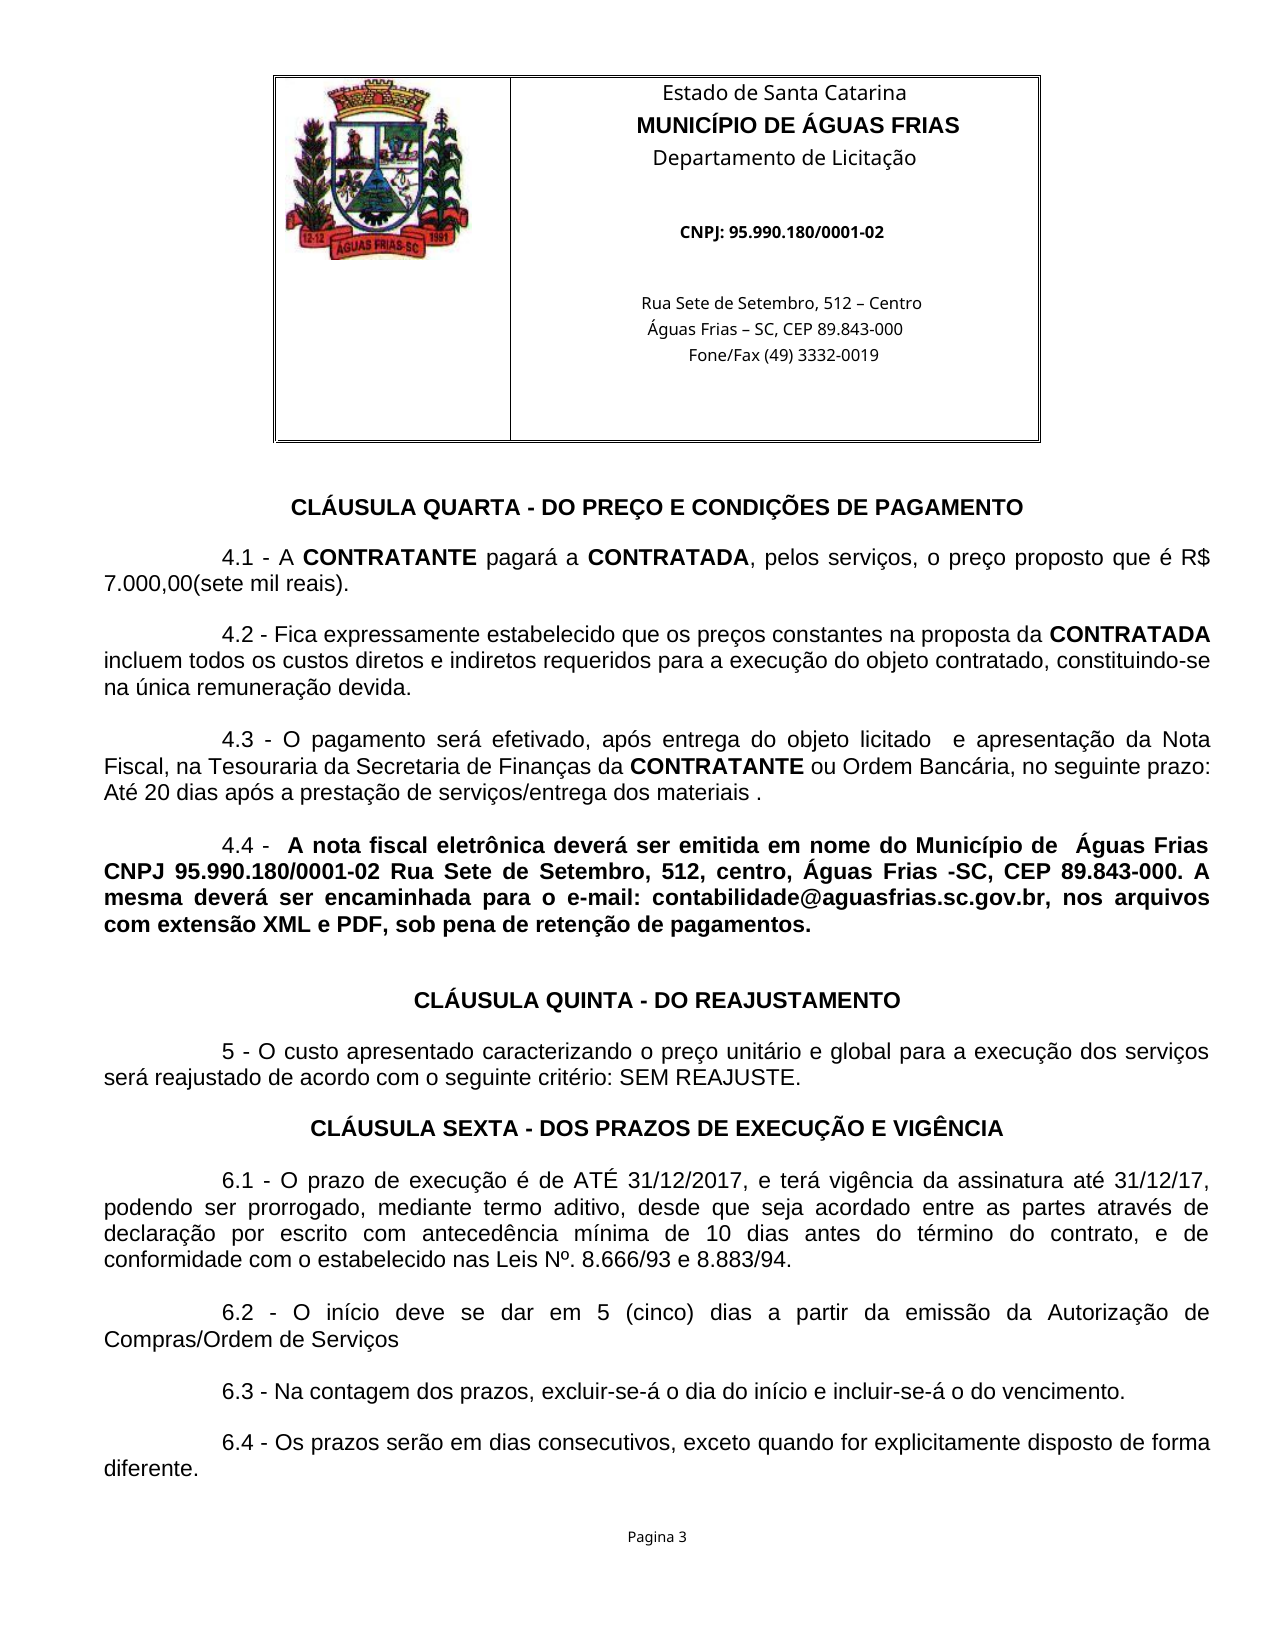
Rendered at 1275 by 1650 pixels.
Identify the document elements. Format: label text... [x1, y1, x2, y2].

text 5 - O custo apresentado caracterizando o preço unitário e global para a execução dos serviços será reajustado de acordo com o seguinte critério: SEM REAJUSTE. [103, 1038, 1211, 1091]
text CLÁUSULA QUINTA - DO REAJUSTAMENTO [103, 987, 1211, 1014]
text 4.1 - A CONTRATANTE pagará a CONTRATADA, pelos serviços, o preço proposto que é R$ 7.000,00(sete mil reais). [103, 544, 1211, 597]
text 4.2 - Fica expressamente estabelecido que os preços constantes na proposta da CONTRATADA incluem todos os custos diretos e indiretos requeridos para a execução do objeto contratado, constituindo-se na única remuneração devida. [103, 621, 1211, 700]
text 6.4 - Os prazos serão em dias consecutivos, exceto quando for explicitamente disposto de forma diferente. [103, 1429, 1211, 1481]
text 4.4 - A nota fiscal eletrônica deverá ser emitida em nome do Município de Águas Frias CNPJ 95.990.180/0001-02 Rua Sete de Setembro, 512, centro, Águas Frias -SC, CEP 89.843-000. A mesma deverá ser encaminhada para o e-mail: contabilidade@aguasfrias.sc.gov.br, nos arquivos com extensão XML e PDF, sob pena de retenção de pagamentos. [103, 832, 1211, 937]
text 4.3 - O pagamento será efetivado, após entrega do objeto licitado e apresentação da Nota Fiscal, na Tesouraria da Secretaria de Finanças da CONTRATANTE ou Ordem Bancária, no seguinte prazo: Até 20 dias após a prestação de serviços/entrega dos materiais . [103, 726, 1211, 805]
text CLÁUSULA QUARTA - DO PREÇO E CONDIÇÕES DE PAGAMENTO [103, 494, 1211, 520]
picture [285, 78, 472, 260]
text 6.2 - O início deve se dar em 5 (cinco) dias a partir da emissão da Autorização de Compras/Ordem de Serviços [103, 1299, 1211, 1352]
text CLÁUSULA SEXTA - DOS PRAZOS DE EXECUÇÃO E VIGÊNCIA [103, 1115, 1211, 1141]
text 6.3 - Na contagem dos prazos, excluir-se-á o dia do início e incluir-se-á o do vencimento. [103, 1378, 1211, 1404]
text 6.1 - O prazo de execução é de ATÉ 31/12/2017, e terá vigência da assinatura até 31/12/17, podendo ser prorrogado, mediante termo aditivo, desde que seja acordado entre as partes através de declaração por escrito com antecedência mínima de 10 dias antes do término do contrato, e de conformidade com o estabelecido nas Leis Nº. 8.666/93 e 8.883/94. [103, 1167, 1211, 1273]
